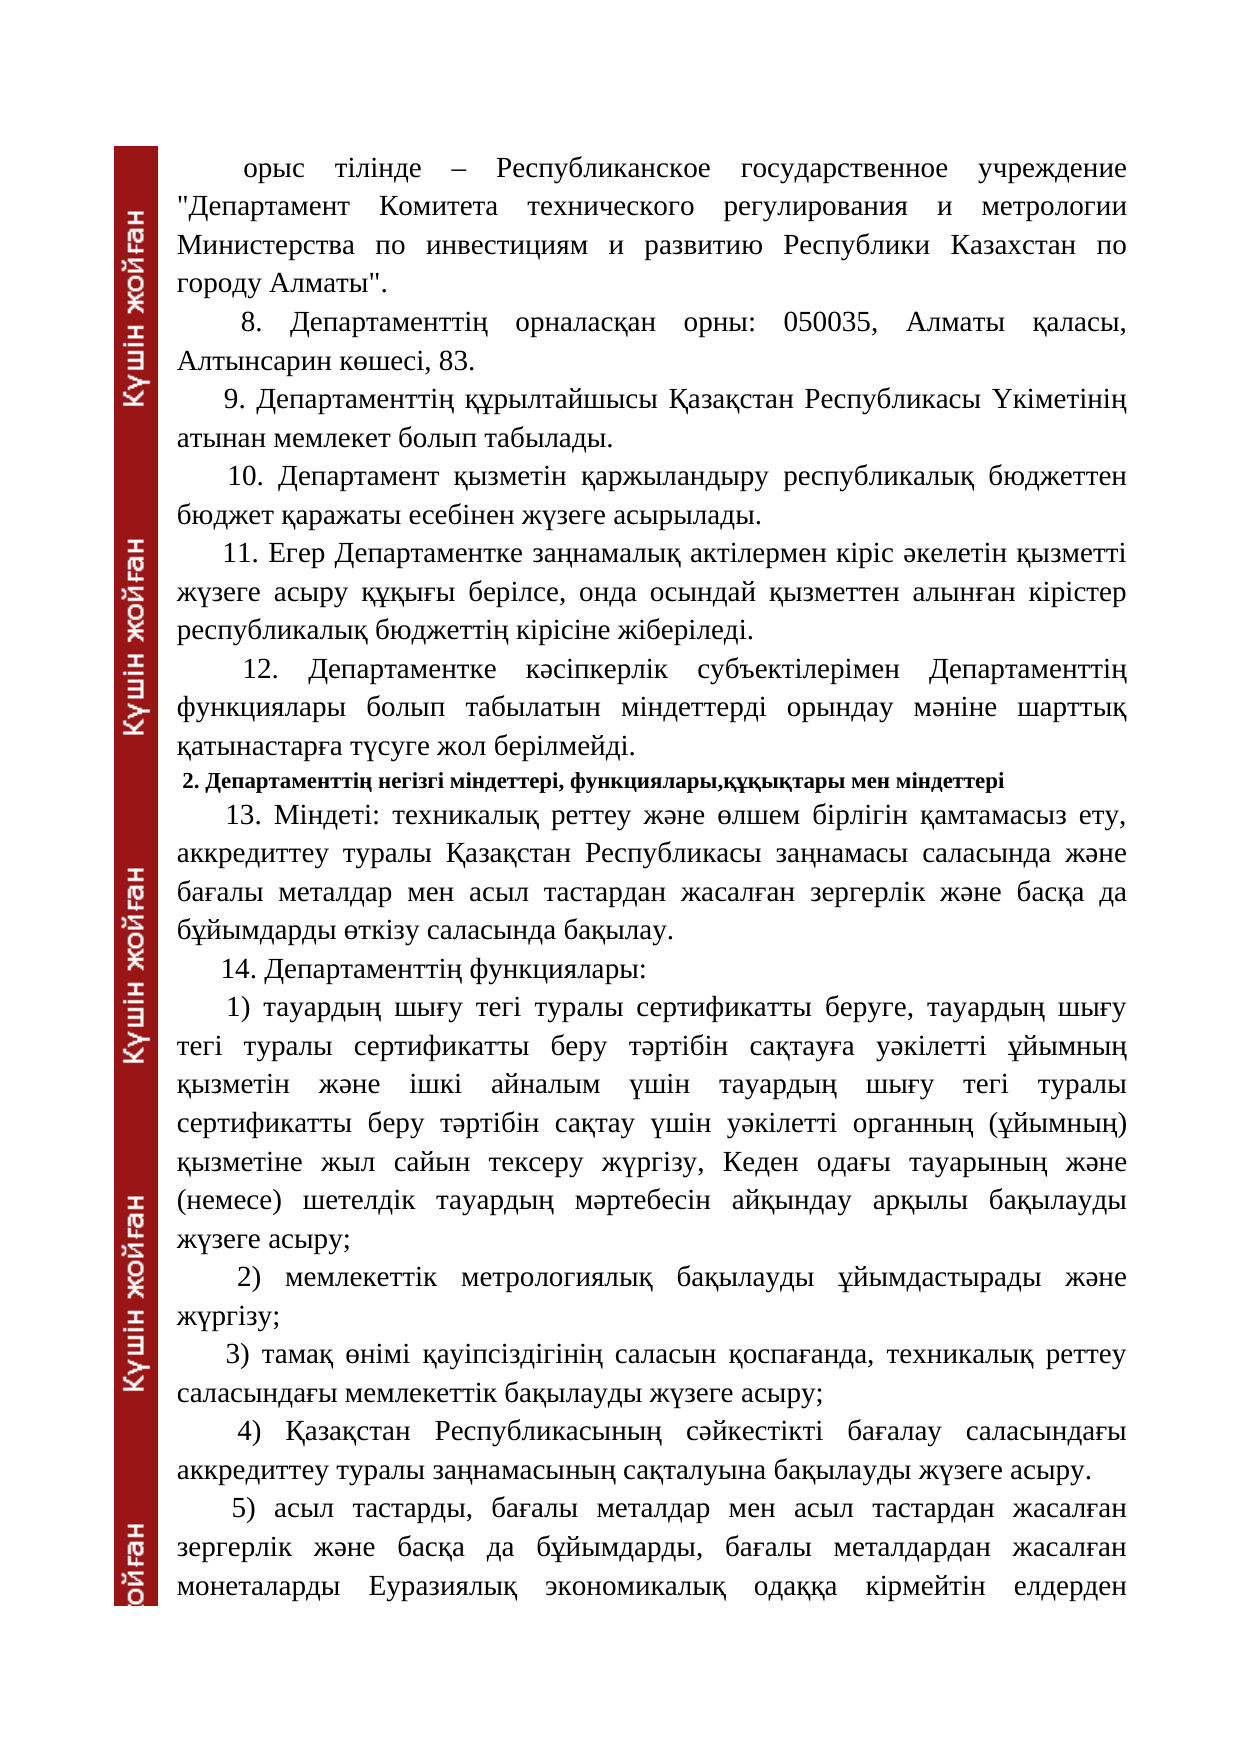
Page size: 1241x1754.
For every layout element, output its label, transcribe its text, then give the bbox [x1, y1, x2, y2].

text 1) тауардың шығу тегі туралы сертификатты беруге, тауардың шығу тегі туралы сертификатты беру тәртібін сақтауға уәкілетті ұйымның қызметін және ішкі айналым үшін тауардың шығу тегі туралы сертификатты беру тәртібін сақтау үшін уәкілетті органның (ұйымның) қызметіне жыл сайын тексеру жүргізу, Кеден одағы тауарының және (немесе) шетелдік тауардың мәртебесін айқындау арқылы бақылауды жүзеге асыру; [112, 989, 1128, 1254]
picture [114, 793, 158, 797]
text 14. Департаменттің функциялары: [112, 951, 1128, 984]
picture [114, 1331, 158, 1336]
picture [114, 299, 158, 304]
picture [114, 1601, 158, 1606]
text 4) Қазақстан Республикасының сәйкестiктi бағалау саласындағы аккредиттеу туралы заңнамасының сақталуына бақылауды жүзеге асыру. [112, 1413, 1128, 1486]
picture [114, 762, 158, 767]
text орыс тілінде – Республиканское государственное учреждение "Департамент Комитета технического регулирования и метрологии Министерства по инвестициям и развитию Республики Казахстан по городу Алматы". [112, 150, 1128, 299]
picture [114, 984, 158, 989]
picture [114, 146, 158, 150]
picture [114, 1408, 158, 1413]
picture [114, 946, 158, 951]
picture [114, 1486, 158, 1491]
text 8. Департаменттің орналасқан орны: 050035, Алматы қаласы, Алтынсарин көшесі, 83. [112, 304, 1128, 376]
text 12. Департаментке кәсiпкерлiк субъектiлерiмен Департаменттің функциялары болып табылатын мiндеттердi орындау мәніне шарттық қатынастарға түсуге жол берілмейді. [112, 651, 1128, 762]
text 3) тамақ өнімі қауіпсіздігінің саласын қоспағанда, техникалық реттеу саласындағы мемлекеттік бақылауды жүзеге асыру; [112, 1336, 1128, 1408]
picture [114, 1254, 158, 1259]
text 13. Міндеті: техникалық реттеу және өлшем бірлігін қамтамасыз ету, аккредиттеу туралы Қазақстан Республикасы заңнамасы саласында және бағалы металдар мен асыл тастардан жасалған зергерлік және басқа да бұйымдарды өткізу саласында бақылау. [112, 797, 1128, 946]
text 9. Департаменттің құрылтайшысы Қазақстан Республикасы Үкіметінің атынан мемлекет болып табылады. [112, 381, 1128, 453]
picture [114, 530, 158, 535]
picture [114, 453, 158, 458]
text 11. Егер Департаментке заңнамалық актiлермен кiрiс әкелетiн қызметтi жүзеге асыру құқығы берiлсе, онда осындай қызметтен алынған кiрiстер республикалық бюджеттің кiрiсiне жiберiледi. [112, 535, 1128, 646]
text 10. Департамент қызметiн қаржыландыру республикалық бюджеттен бюджет қаражаты есебінен жүзеге асырылады. [112, 458, 1128, 530]
text 2) мемлекеттiк метрологиялық бақылауды ұйымдастырады және жүргізу; [112, 1259, 1128, 1331]
picture [114, 646, 158, 651]
picture [114, 376, 158, 381]
text 2. Департаменттің негізгі міндеттері, функциялары,құқықтары мен міндеттері [112, 767, 1128, 793]
